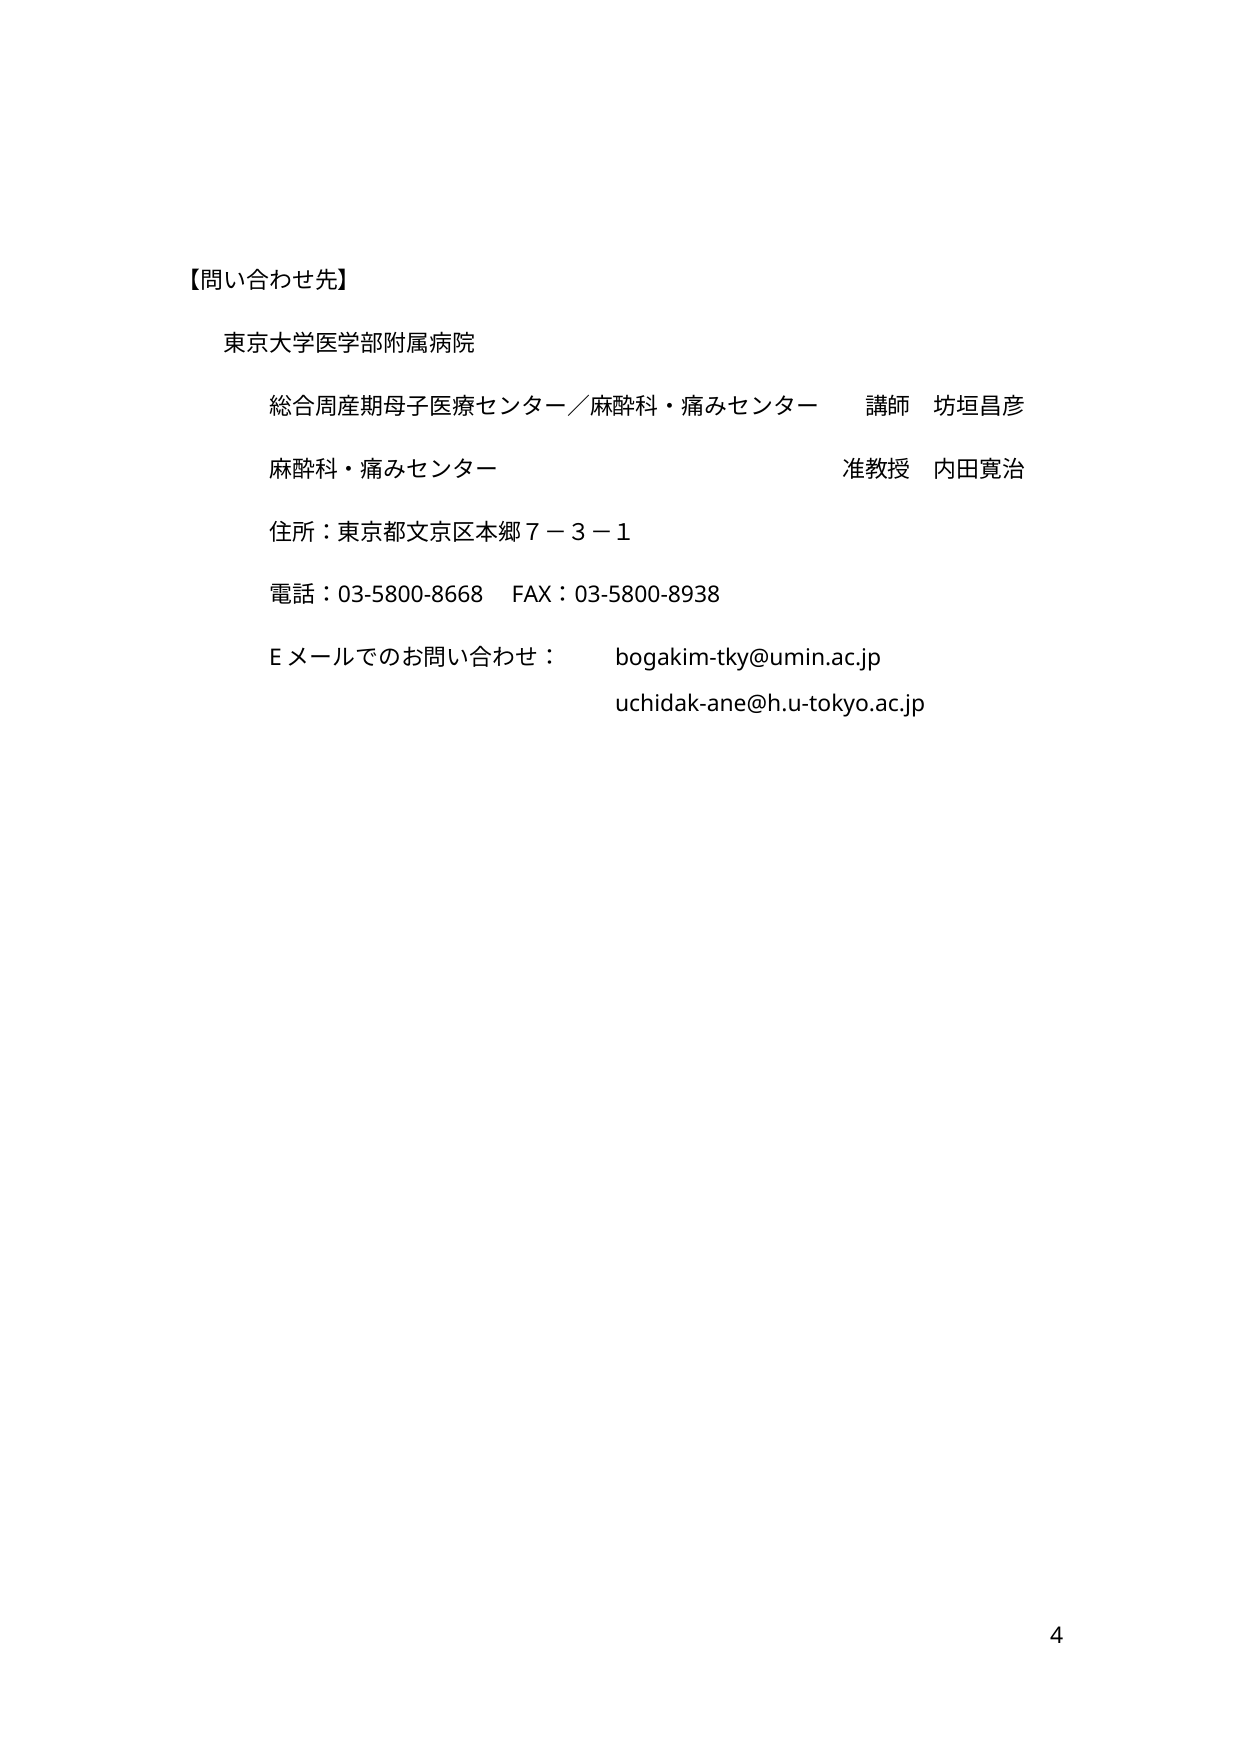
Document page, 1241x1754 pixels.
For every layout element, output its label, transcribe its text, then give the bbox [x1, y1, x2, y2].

text Eメールでのお問い合わせ： bogakim-tky@umin.ac.jp [177, 624, 1063, 687]
text 【問い合わせ先】 [177, 247, 1063, 310]
text uchidak-ane@h.u-tokyo.ac.jp [527, 687, 1063, 719]
text 東京大学医学部附属病院 [177, 310, 1063, 373]
text 電話：03-5800-8668 FAX：03-5800-8938 [177, 561, 1063, 624]
text 総合周産期母子医療センター／麻酔科・痛みセンター 講師 坊垣昌彦 [177, 373, 1063, 436]
text 住所：東京都文京区本郷７－３－１ [177, 498, 1063, 561]
text 麻酔科・痛みセンター 准教授 内田寛治 [177, 436, 1063, 498]
